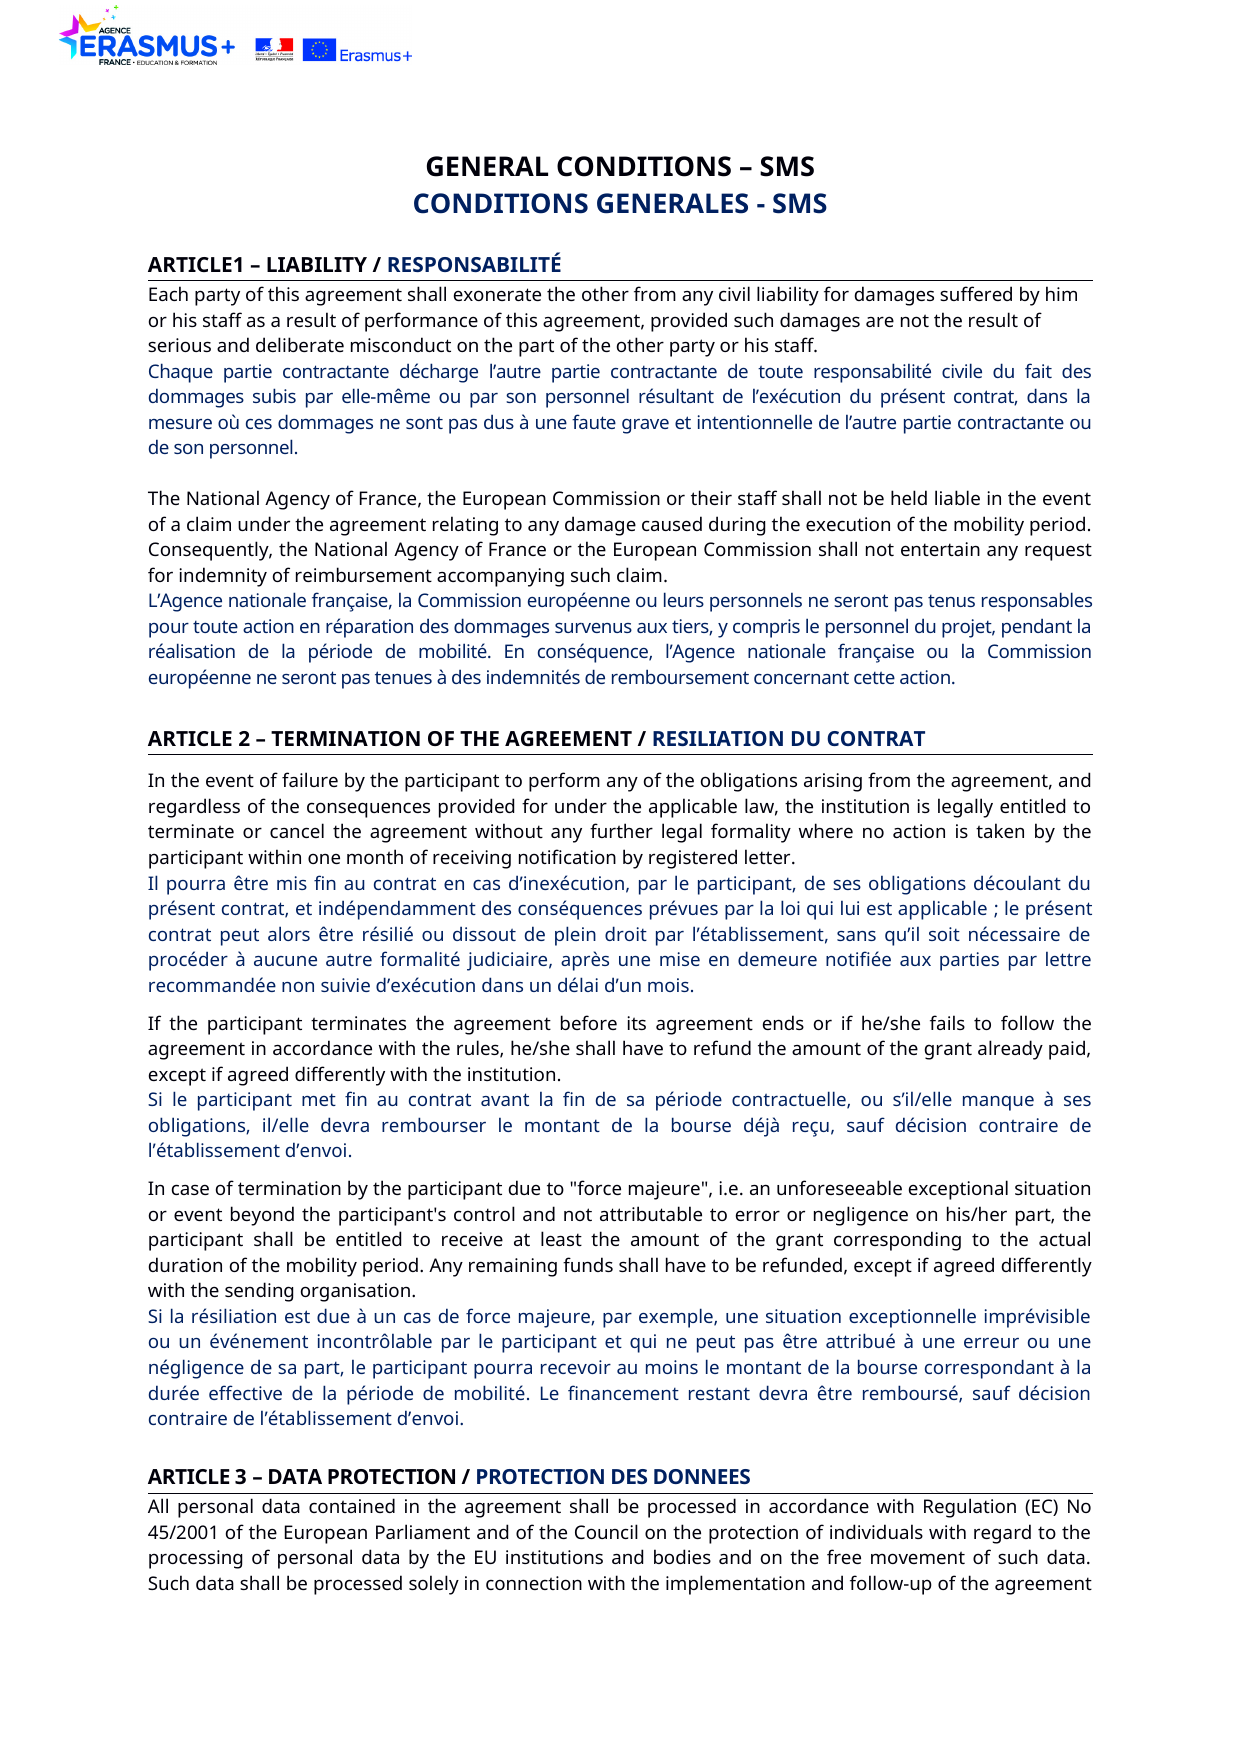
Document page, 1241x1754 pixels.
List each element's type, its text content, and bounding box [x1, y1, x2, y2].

text ARTICLE 3 – DATA PROTECTION / PROTECTION DES DONNEES [148, 1462, 1093, 1493]
subtitle CONDITIONS GENERALES - SMS [148, 184, 1093, 221]
text In case of termination by the participant due to "force majeure", i.e. an unforeseeable exceptional situation or event beyond the participant's control and not attributable to error or negligence on his/her part, the participant shall be entitled to receive at least the amount of the grant corresponding to the actual duration of the mobility period. Any remaining funds shall have to be refunded, except if agreed differently with the sending organisation. [148, 1176, 1093, 1303]
text The National Agency of France, the European Commission or their staff shall not be held liable in the event of a claim under the agreement relating to any damage caused during the execution of the mobility period. Consequently, the National Agency of France or the European Commission shall not entertain any request for indemnity of reimbursement accompanying such claim. [148, 486, 1093, 588]
text ARTICLE 2 – TERMINATION OF THE AGREEMENT / RESILIATION DU CONTRAT [148, 724, 1093, 754]
text L’Agence nationale française, la Commission européenne ou leurs personnels ne seront pas tenus responsables pour toute action en réparation des dommages survenus aux tiers, y compris le personnel du projet, pendant la réalisation de la période de mobilité. En conséquence, l’Agence nationale française ou la Commission européenne ne seront pas tenues à des indemnités de remboursement concernant cette action. [148, 588, 1093, 690]
text Si la résiliation est due à un cas de force majeure, par exemple, une situation exceptionnelle imprévisible ou un événement incontrôlable par le participant et qui ne peut pas être attribué à une erreur ou une négligence de sa part, le participant pourra recevoir au moins le montant de la bourse correspondant à la durée effective de la période de mobilité. Le financement restant devra être remboursé, sauf décision contraire de l’établissement d’envoi. [148, 1303, 1093, 1431]
text Il pourra être mis fin au contrat en cas d’inexécution, par le participant, de ses obligations découlant du présent contrat, et indépendamment des conséquences prévues par la loi qui lui est applicable ; le présent contrat peut alors être résilié ou dissout de plein droit par l’établissement, sans qu’il soit nécessaire de procéder à aucune autre formalité judiciaire, après une mise en demeure notifiée aux parties par lettre recommandée non suivie d’exécution dans un délai d’un mois. [148, 870, 1093, 997]
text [148, 1494, 1093, 1596]
text Each party of this agreement shall exonerate the other from any civil liability for damages suffered by him or his staff as a result of performance of this agreement, provided such damages are not the result of serious and deliberate misconduct on the part of the other party or his staff. [148, 281, 1093, 358]
picture [58, 5, 412, 65]
text Chaque partie contractante décharge l’autre partie contractante de toute responsabilité civile du fait des dommages subis par elle-même ou par son personnel résultant de l’exécution du présent contrat, dans la mesure où ces dommages ne sont pas dus à une faute grave et intentionnelle de l’autre partie contractante ou de son personnel. [148, 358, 1093, 460]
subtitle GENERAL CONDITIONS – SMS [148, 148, 1093, 184]
text If the participant terminates the agreement before its agreement ends or if he/she fails to follow the agreement in accordance with the rules, he/she shall have to refund the amount of the grant already paid, except if agreed differently with the institution. [148, 1010, 1093, 1087]
text Si le participant met fin au contrat avant la fin de sa période contractuelle, ou s’il/elle manque à ses obligations, il/elle devra rembourser le montant de la bourse déjà reçu, sauf décision contraire de l’établissement d’envoi. [148, 1087, 1093, 1163]
text In the event of failure by the participant to perform any of the obligations arising from the agreement, and regardless of the consequences provided for under the applicable law, the institution is legally entitled to terminate or cancel the agreement without any further legal formality where no action is taken by the participant within one month of receiving notification by registered letter. [148, 768, 1093, 870]
text ARTICLE1 – LIABILITY / RESPONSABILITÉ [148, 250, 1093, 280]
